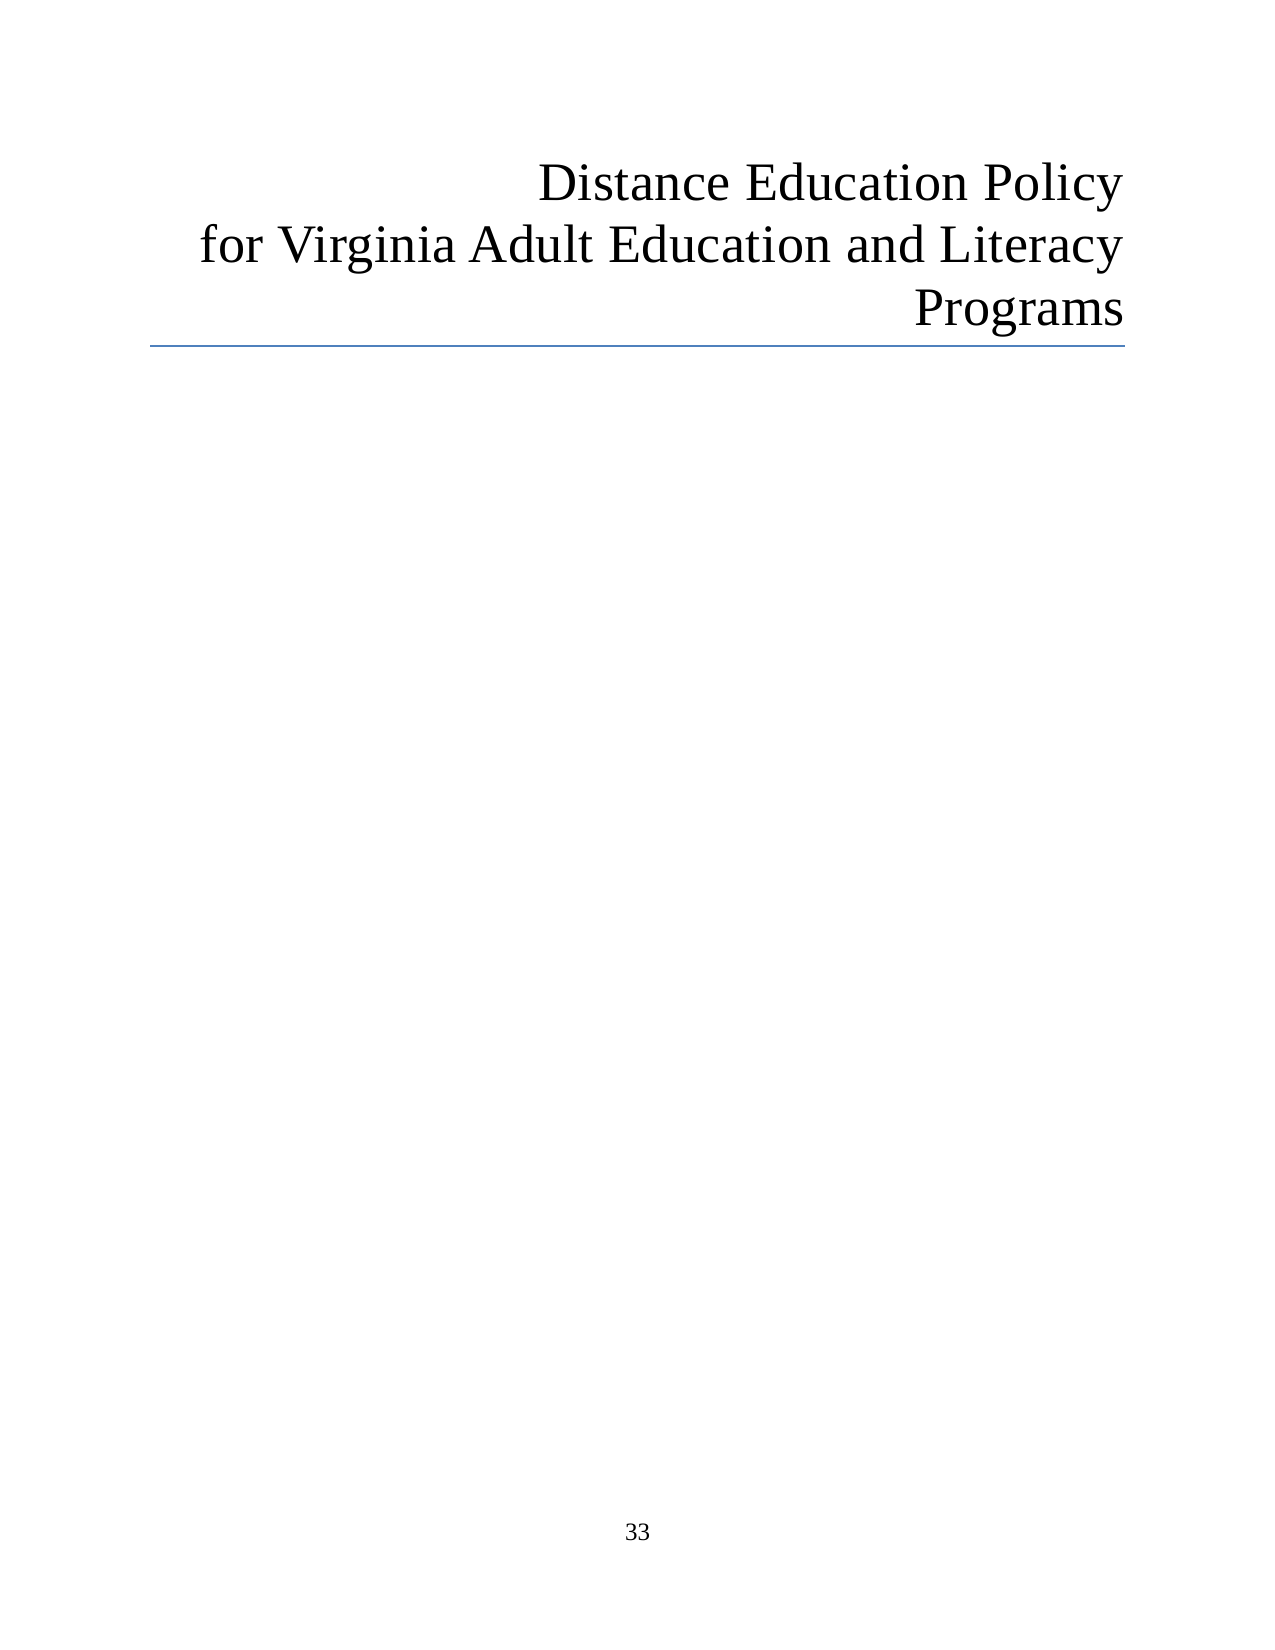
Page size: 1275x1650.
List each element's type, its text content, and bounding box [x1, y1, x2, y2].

title Distance Education Policy [150, 150, 1125, 212]
title for Virginia Adult Education and Literacy Programs [150, 212, 1125, 345]
